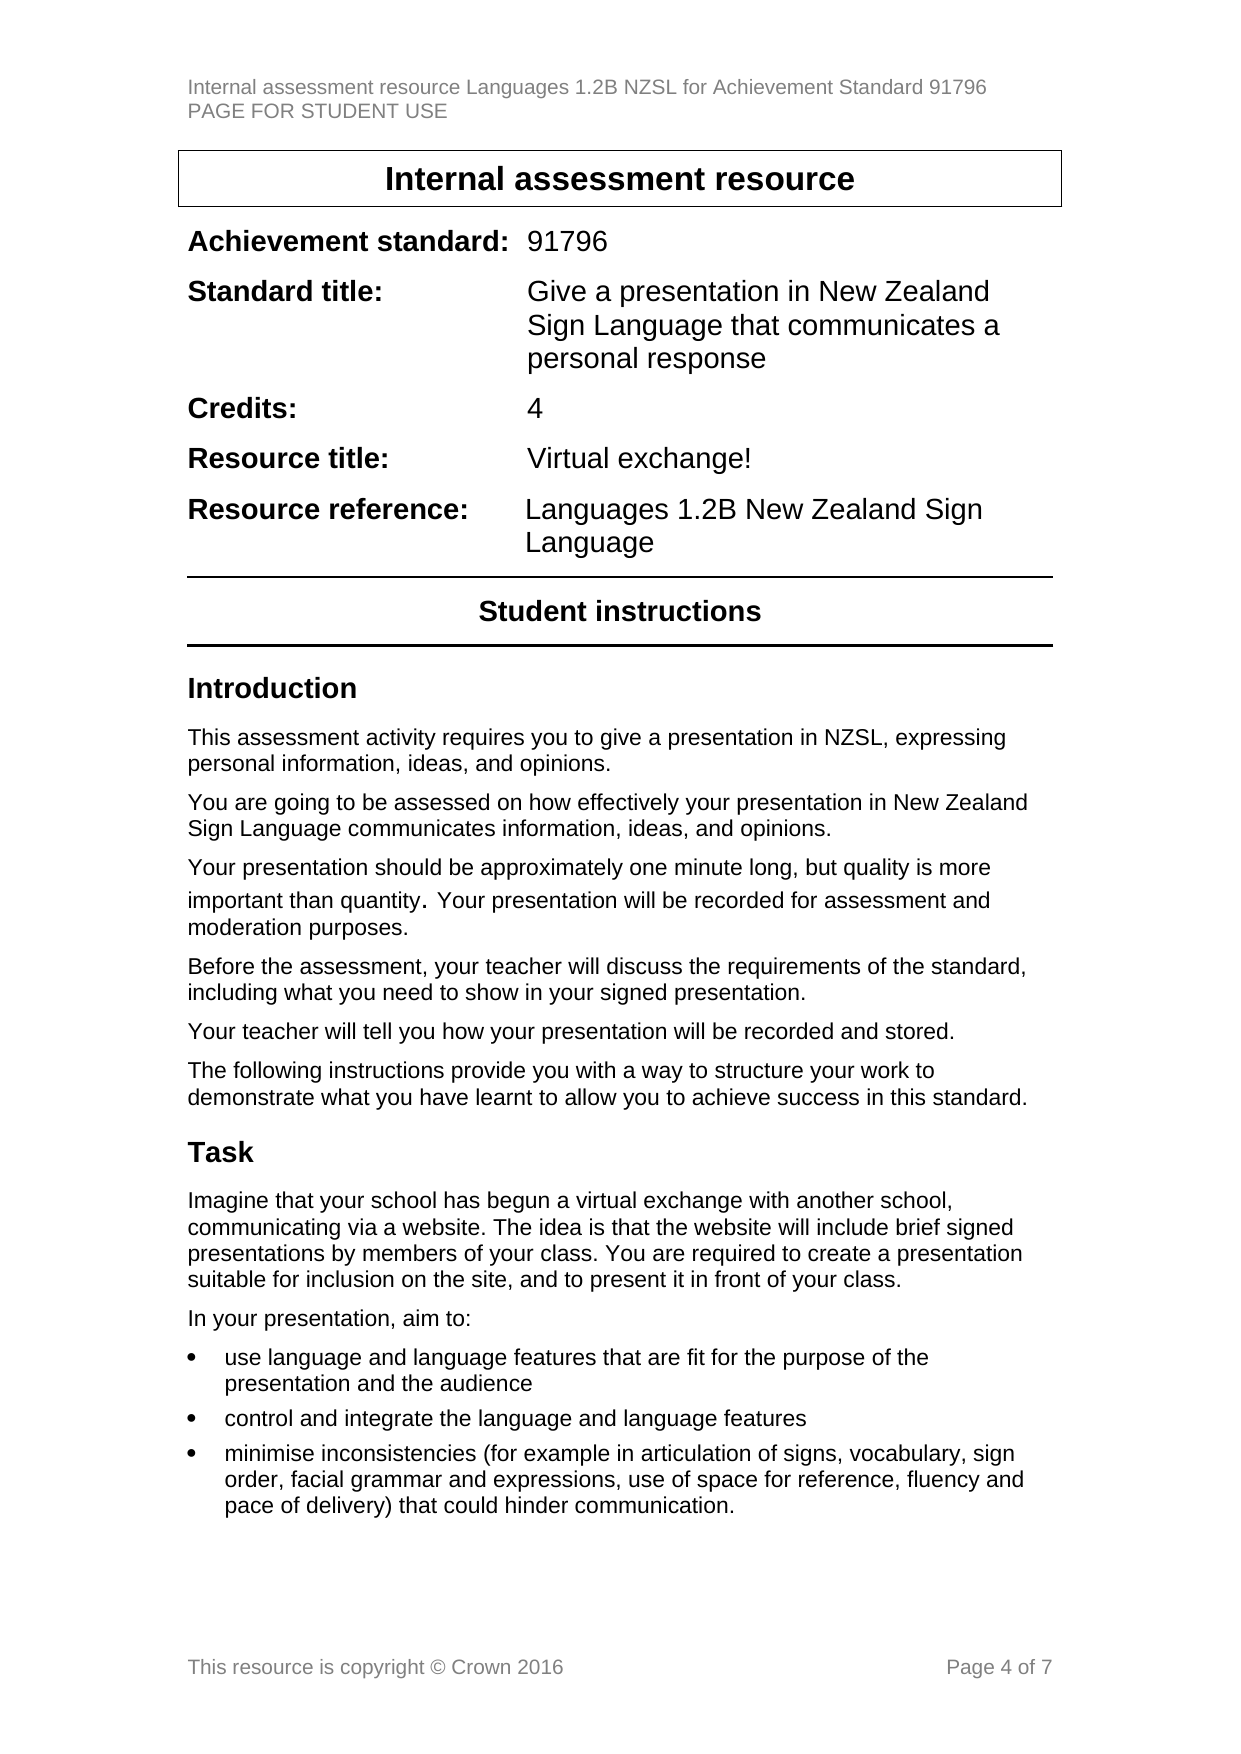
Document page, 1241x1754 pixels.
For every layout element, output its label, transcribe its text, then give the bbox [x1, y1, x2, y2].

text This assessment activity requires you to give a presentation in NZSL, expressing personal information, ideas, and opinions. [187, 724, 1053, 777]
text Resource reference: Languages 1.2B New Zealand Sign Language [187, 492, 1053, 559]
text The following instructions provide you with a way to structure your work to demonstrate what you have learnt to allow you to achieve success in this standard. [187, 1057, 1053, 1110]
list control and integrate the language and language features [187, 1405, 1053, 1431]
subtitle Introduction [187, 672, 1053, 705]
subtitle Task [187, 1135, 1053, 1168]
list use language and language features that are fit for the purpose of the presentation and the audience [187, 1344, 1053, 1397]
text Achievement standard: 91796 [187, 224, 1053, 257]
text You are going to be assessed on [187, 789, 1053, 842]
subtitle Your presentation should be approximately one minute long, but quality is more important than quantity. Your presentation will be recorded for assessment and moderation purposes. [187, 854, 1054, 941]
text Student instructions [187, 578, 1053, 644]
list minimise inconsistencies (for example in articulation of signs, vocabulary, sign order, facial grammar and expressions, use of space for reference, fluency and pace of delivery) that could hinder communication. [187, 1439, 1053, 1519]
text Resource title: Virtual exchange! [187, 442, 1053, 475]
text Before the assessment, your teacher will discuss the requirements of the standard, including what you need to show in your signed presentation. [187, 953, 1053, 1006]
text Your teacher will tell you how your presentation will be recorded and stored. [187, 1018, 1053, 1044]
text Internal assessment resource [179, 151, 1061, 206]
text Standard title: Give a presentation in New Zealand Sign Language that communicates a personal response [187, 274, 1053, 375]
text In your presentation, aim to: [187, 1305, 1053, 1331]
text Imagine that your school has begun a virtual exchange with another school, communicating via a website. The idea is that the website will include brief signed presentations by members of your class. You are required to create a presentation suitable for inclusion on the site, and to present it in front of your class. [187, 1187, 1053, 1292]
text Credits: 4 [187, 391, 1053, 425]
